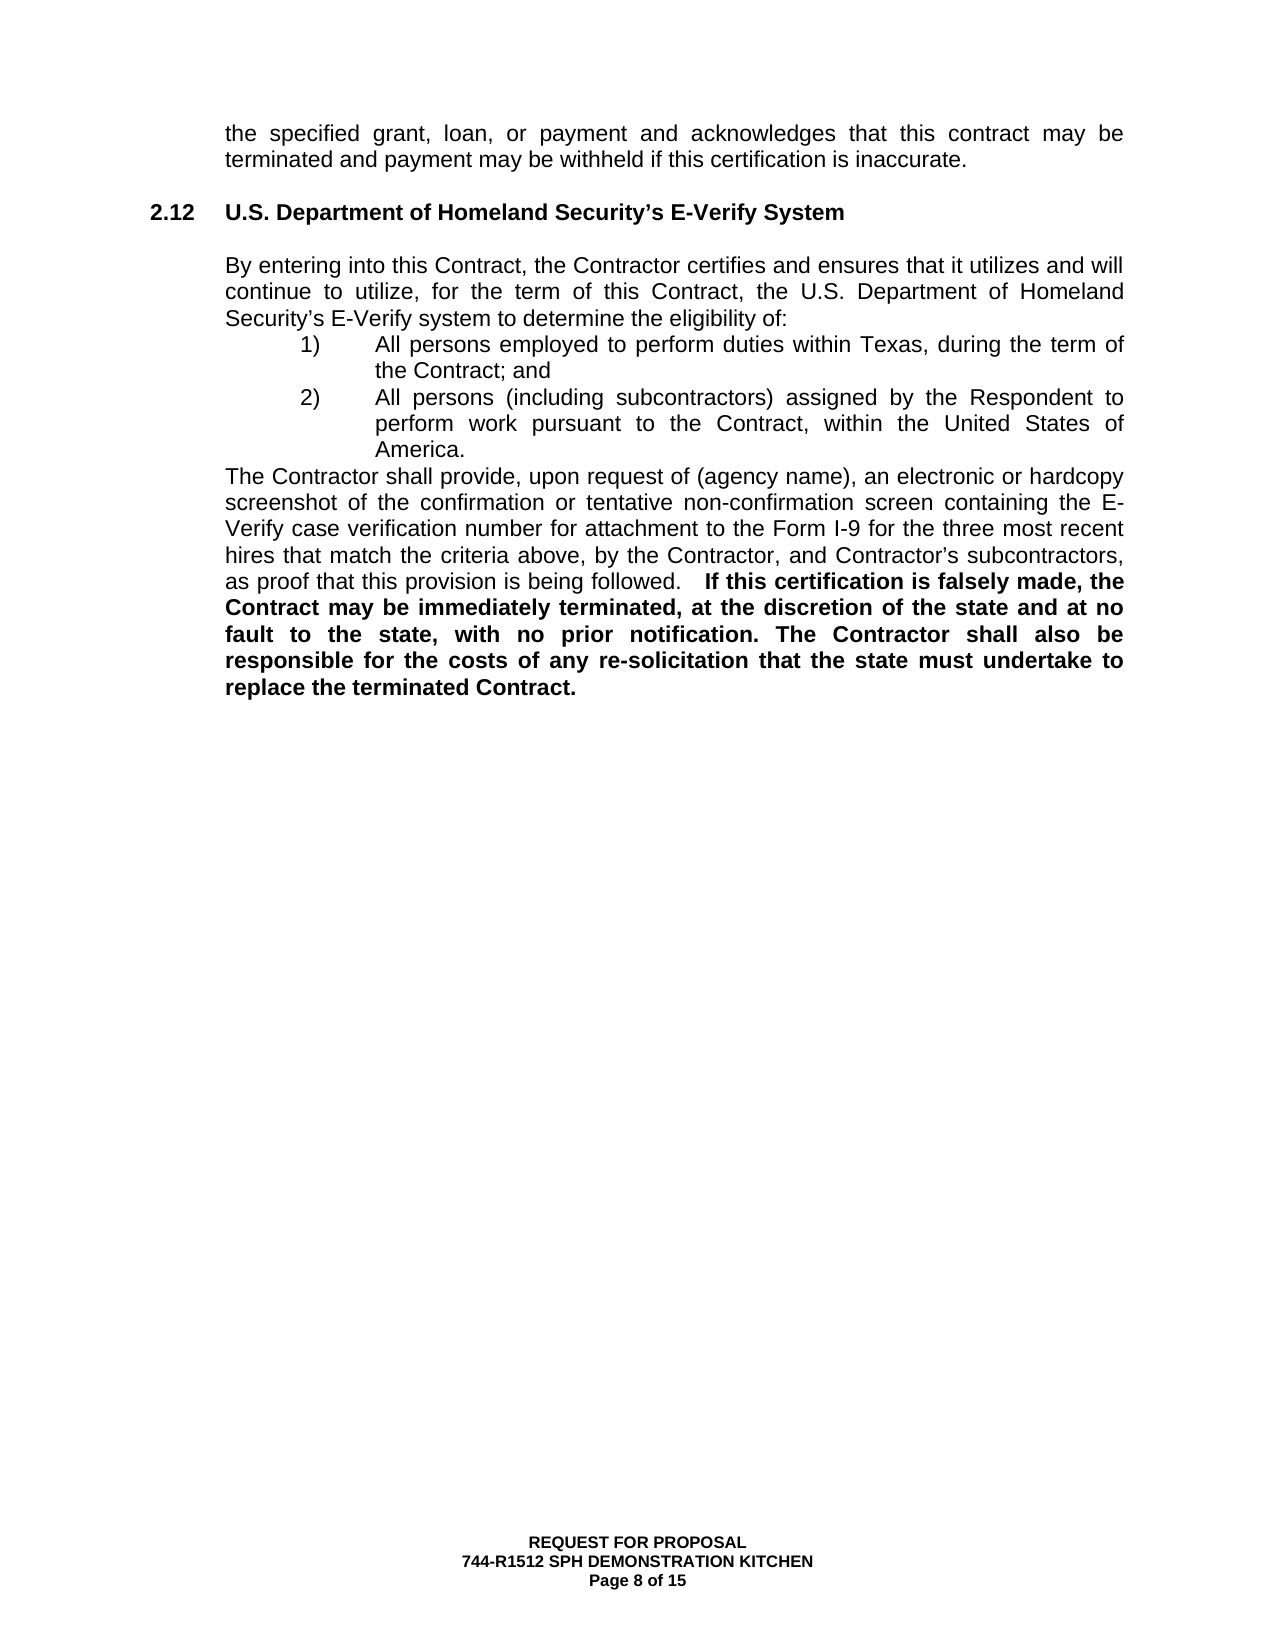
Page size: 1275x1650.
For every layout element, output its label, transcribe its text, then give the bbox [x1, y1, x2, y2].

text 2) All persons (including subcontractors) assigned by the Respondent to perform work pursuant to the Contract, within the United States of America. [300, 383, 1125, 463]
text By entering into this Contract, the Contractor certifies and ensures that it utilizes and will continue to utilize, for the term of this Contract, the U.S. Department of Homeland Security’s E-Verify system to determine the eligibility of: [225, 252, 1125, 331]
text 2.12 U.S. Department of Homeland Security’s E-Verify System [150, 199, 1125, 225]
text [225, 120, 1125, 173]
text The Contractor shall provide, upon request of (agency name), an electronic or hardcopy screenshot of the confirmation or tentative non-confirmation screen containing the E-Verify case verification number for attachment to the Form I-9 for the three most recent hires that match the criteria above, by the Contractor, and Contractor’s subcontractors, as proof that this provision is being followed. If this certification is falsely made, the Contract may be immediately terminated, at the discretion of the state and at no fault to the state, with no prior notification. The Contractor shall also be responsible for the costs of any re-solicitation that the state must undertake to replace the terminated Contract. [225, 463, 1125, 700]
text 1) All persons employed to perform duties within Texas, during the term of the Contract; and [300, 331, 1125, 383]
